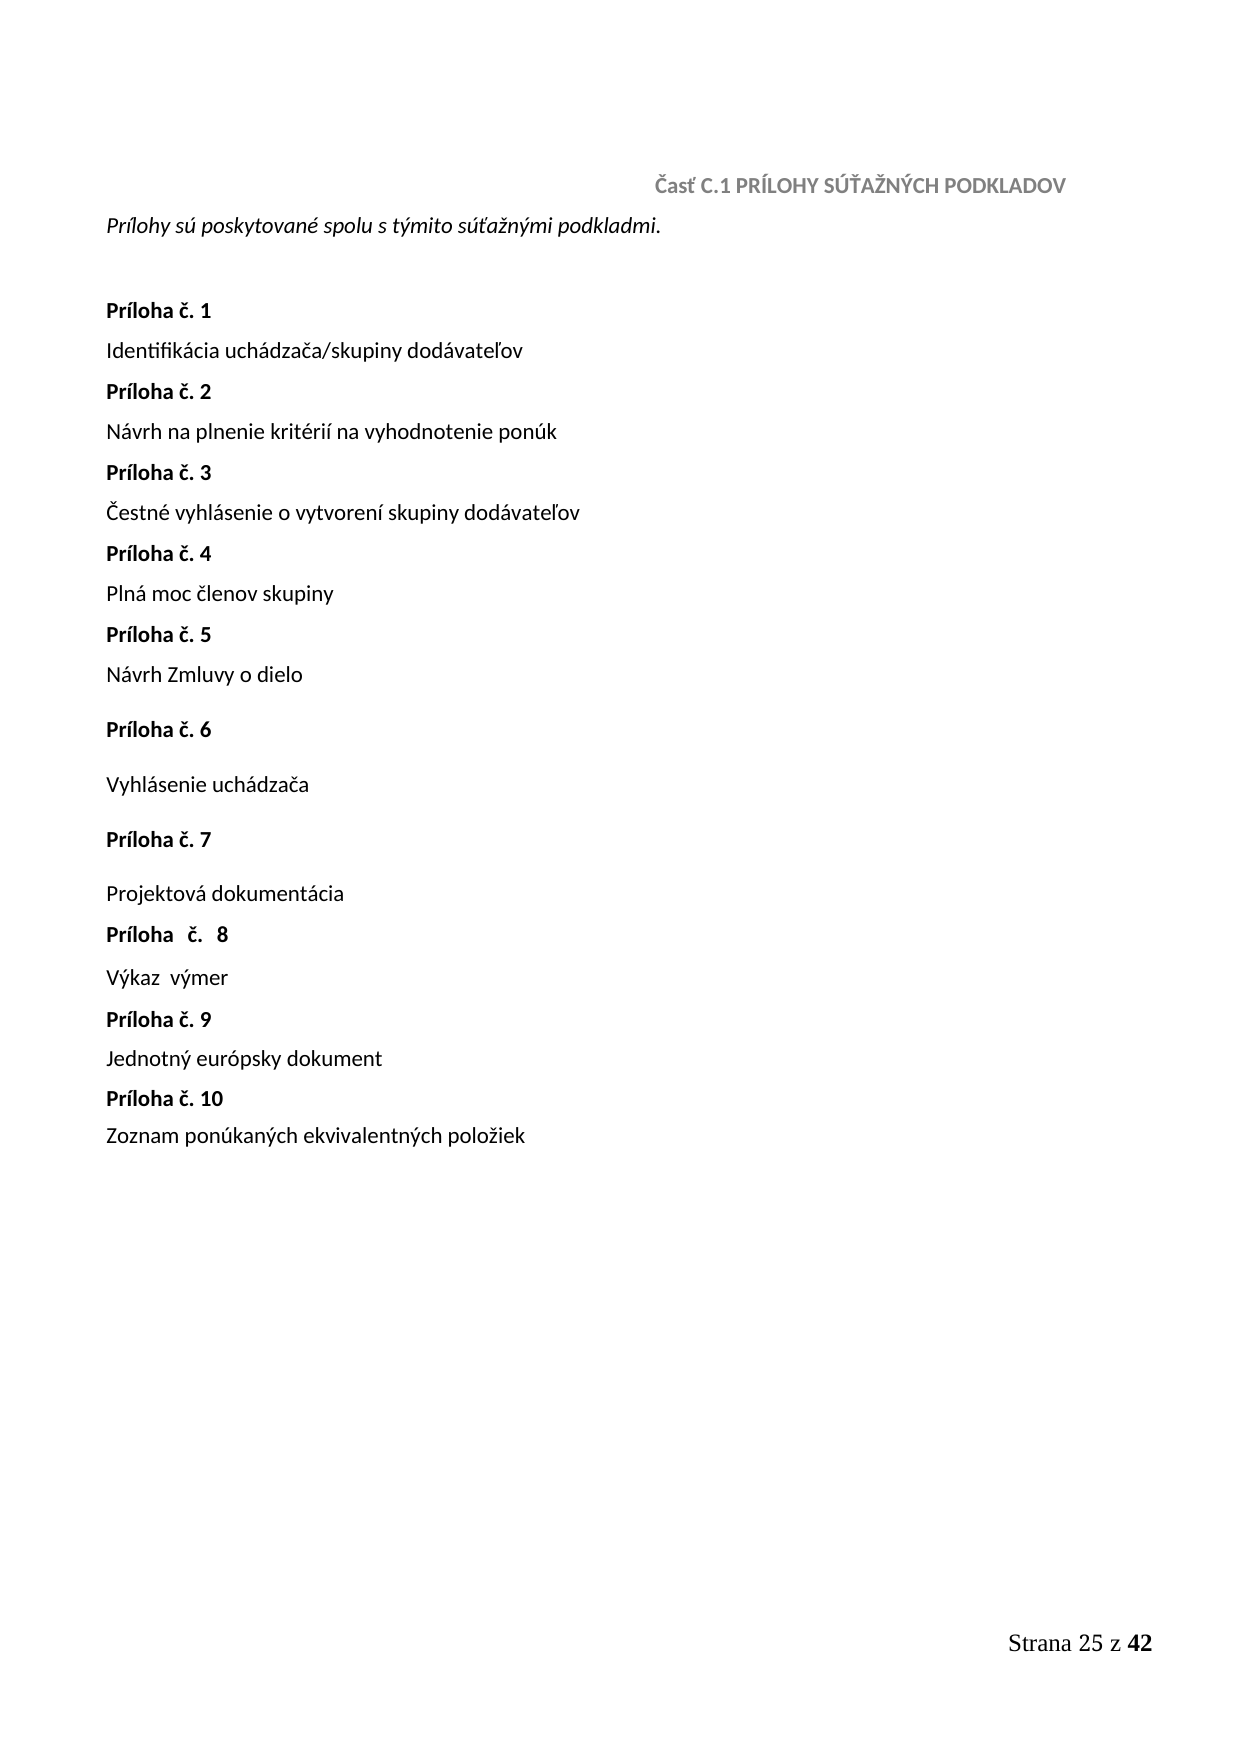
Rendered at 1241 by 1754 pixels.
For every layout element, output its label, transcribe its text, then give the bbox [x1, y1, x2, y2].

text Príloha č. 6 [106, 715, 961, 743]
text Zoznam ponúkaných ekvivalentných položiek [106, 1124, 1167, 1148]
subtitle Príloha č. 1 [106, 296, 1167, 324]
subtitle Časť C.1 PRÍLOHY SÚŤAŽNÝCH PODKLADOV [655, 171, 1167, 199]
text Vyhlásenie uchádzača [106, 770, 961, 798]
text Návrh Zmluvy o dielo [106, 660, 961, 688]
text Príloha č. 8 Výkaz výmer Príloha č. 9 [106, 920, 228, 1033]
text Príloha č. 7 [106, 825, 961, 853]
subtitle Príloha č. 3 [106, 458, 1167, 486]
text Identifikácia uchádzača/skupiny dodávateľov [106, 336, 1167, 364]
subtitle Príloha č. 2 [106, 377, 1167, 405]
text Prílohy sú poskytované spolu s týmito súťažnými podkladmi. [106, 212, 1167, 239]
text Návrh na plnenie kritérií na vyhodnotenie ponúk [106, 417, 1167, 445]
text Plná moc členov skupiny [106, 579, 1167, 607]
text Jednotný európsky dokument [106, 1048, 1167, 1071]
subtitle Príloha č. 4 [106, 539, 1167, 567]
text Projektová dokumentácia [106, 879, 1167, 908]
text Príloha č. 10 [75, 1084, 1167, 1112]
text Čestné vyhlásenie o vytvorení skupiny dodávateľov [106, 498, 1167, 526]
subtitle Príloha č. 5 [106, 620, 1167, 648]
